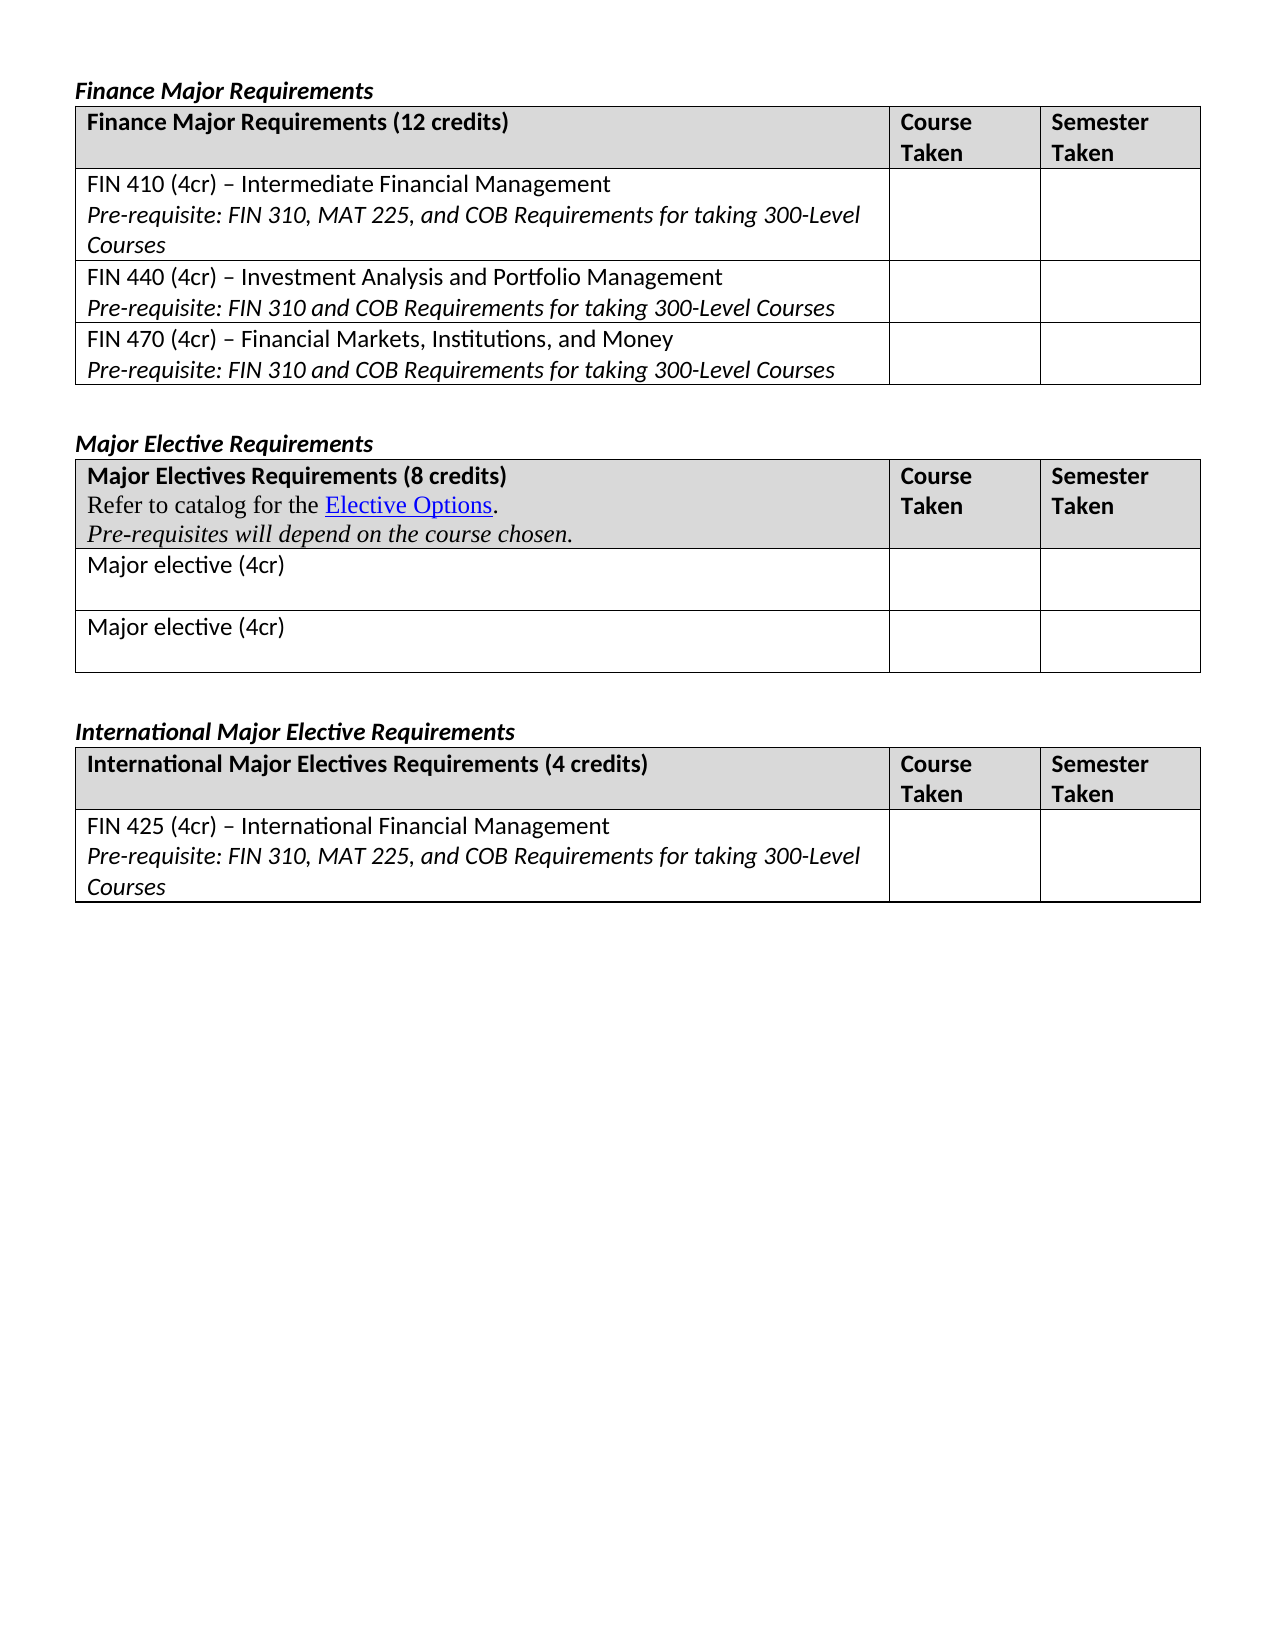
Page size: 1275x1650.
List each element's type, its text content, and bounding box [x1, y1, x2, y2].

table_cell FIN 470 (4cr) – Financial Markets, Institutions, and Money Pre-requisite: FIN 310 and COB Requirements for taking 300-Level Courses [76, 323, 889, 384]
table_cell [1041, 611, 1200, 672]
table_cell Major elective (4cr) [76, 549, 889, 610]
table_cell FIN 440 (4cr) – Investment Analysis and Portfolio Management Pre-requisite: FIN 310 and COB Requirements for taking 300-Level Courses [76, 261, 889, 322]
table_header Course Taken [890, 748, 1040, 809]
table_cell [1041, 169, 1200, 260]
table_cell [890, 261, 1040, 322]
subtitle Major Elective Requirements [75, 428, 1200, 459]
table_header Semester Taken [1041, 748, 1200, 809]
table_header Course Taken [890, 107, 1040, 168]
table_cell FIN 410 (4cr) – Intermediate Financial Management Pre-requisite: FIN 310, MAT 225, and COB Requirements for taking 300-Level Courses [76, 169, 889, 260]
table_header Major Electives Requirements (8 credits) Refer to catalog for the Elective Options. Pre-requisites will depend on the course chosen. [76, 460, 889, 548]
table_cell Major elective (4cr) [76, 611, 889, 672]
table_header Semester Taken [1041, 107, 1200, 168]
table_cell [1041, 261, 1200, 322]
table_cell [890, 810, 1040, 901]
table_cell [890, 323, 1040, 384]
table_header International Major Electives Requirements (4 credits) [76, 748, 889, 809]
table_cell FIN 425 (4cr) – International Financial Management Pre-requisite: FIN 310, MAT 225, and COB Requirements for taking 300-Level Courses [76, 810, 889, 901]
table_cell [1041, 323, 1200, 384]
subtitle Finance Major Requirements [75, 75, 1200, 106]
table_header Finance Major Requirements (12 credits) [76, 107, 889, 168]
table_cell [1041, 549, 1200, 610]
table_header Semester Taken [1041, 460, 1200, 548]
subtitle International Major Elective Requirements [75, 716, 1200, 747]
table_header Course Taken [890, 460, 1040, 548]
table_cell [890, 611, 1040, 672]
table_cell [1041, 810, 1200, 901]
table_cell [890, 169, 1040, 260]
table_cell [890, 549, 1040, 610]
